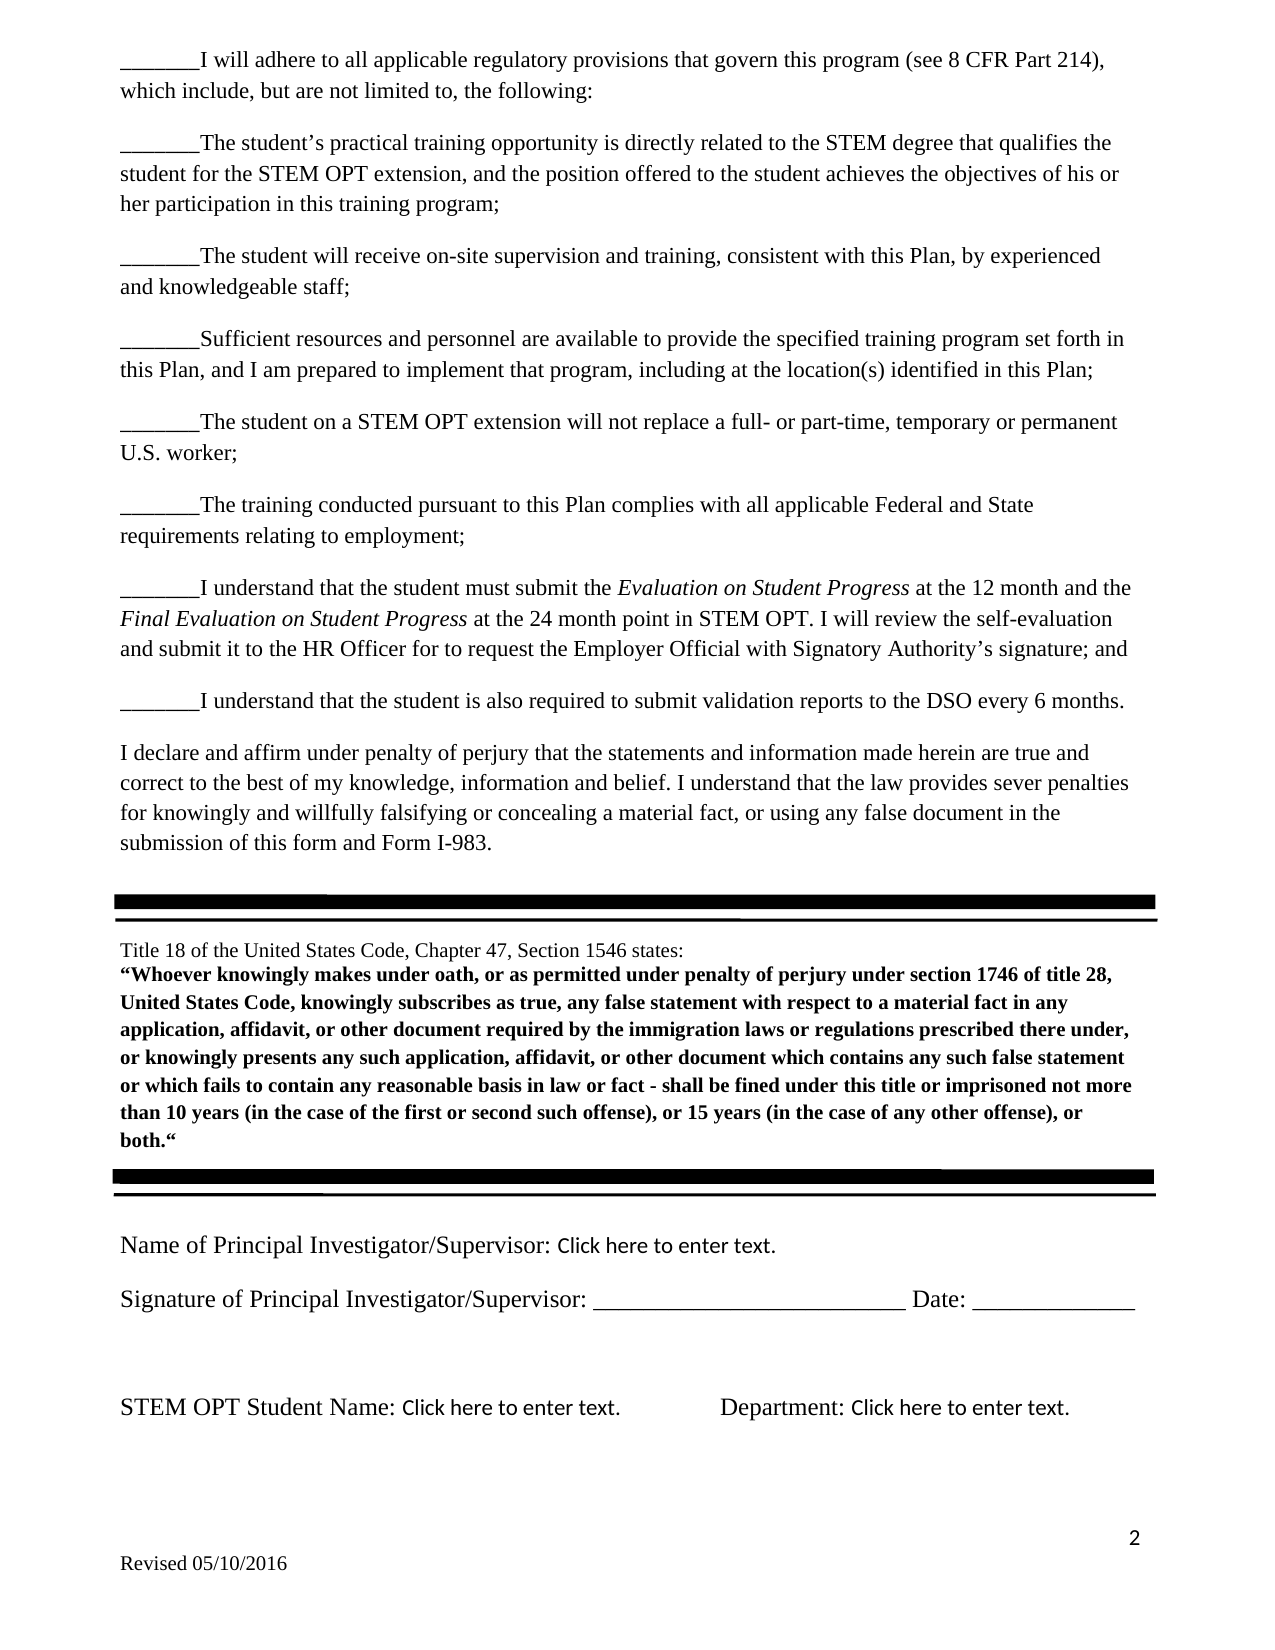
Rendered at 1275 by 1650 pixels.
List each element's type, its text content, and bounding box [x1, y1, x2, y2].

text _______The student’s practical training opportunity is directly related to the STEM degree that qualifies the student for the STEM OPT extension, and the position offered to the student achieves the objectives of his or her participation in this training program; [120, 128, 1140, 216]
text STEM OPT Student Name: Department: [120, 1392, 1140, 1421]
text _______I will adhere to all applicable regulatory provisions that govern this program (see 8 CFR Part 214), which include, but are not limited to, the following: [120, 45, 1140, 103]
text Title 18 of the United States Code, Chapter 47, Section 1546 states: [120, 938, 1140, 962]
text _______The student on a STEM OPT extension will not replace a full- or part-time, temporary or permanent U.S. worker; [120, 407, 1140, 465]
text _______I understand that the student is also required to submit validation reports to the DSO every 6 months. [120, 686, 1140, 714]
text _______I understand that the student must submit the Evaluation on Student Progress at the 12 month and the Final Evaluation on Student Progress at the 24 month point in STEM OPT. I will review the self-evaluation and submit it to the HR Officer for to request the Employer Official with Signatory Authority’s signature; and [120, 573, 1140, 661]
text _______The student will receive on-site supervision and training, consistent with this Plan, by experienced and knowledgeable staff; [120, 241, 1140, 299]
text Signature of Principal Investigator/Supervisor: _________________________ Date: _____________ [120, 1284, 1140, 1313]
text _______The training conducted pursuant to this Plan complies with all applicable Federal and State requirements relating to employment; [120, 490, 1140, 548]
text _______Sufficient resources and personnel are available to provide the specified training program set forth in this Plan, and I am prepared to implement that program, including at the location(s) identified in this Plan; [120, 324, 1140, 382]
text “Whoever knowingly makes under oath, or as permitted under penalty of perjury under section 1746 of title 28, United States Code, knowingly subscribes as true, any false statement with respect to a material fact in any application, affidavit, or other document required by the immigration laws or regulations prescribed there under, or knowingly presents any such application, affidavit, or other document which contains any such false statement or which fails to contain any reasonable basis in law or fact - shall be fined under this title or imprisoned not more than 10 years (in the case of the first or second such offense), or 15 years (in the case of any other offense), or both.“ [120, 962, 1140, 1152]
text Name of Principal Investigator/Supervisor: [120, 1230, 1140, 1259]
text I declare and affirm under penalty of perjury that the statements and information made herein are true and correct to the best of my knowledge, information and belief. I understand that the law provides sever penalties for knowingly and willfully falsifying or concealing a material fact, or using any false document in the submission of this form and Form I-983. [120, 739, 1140, 856]
